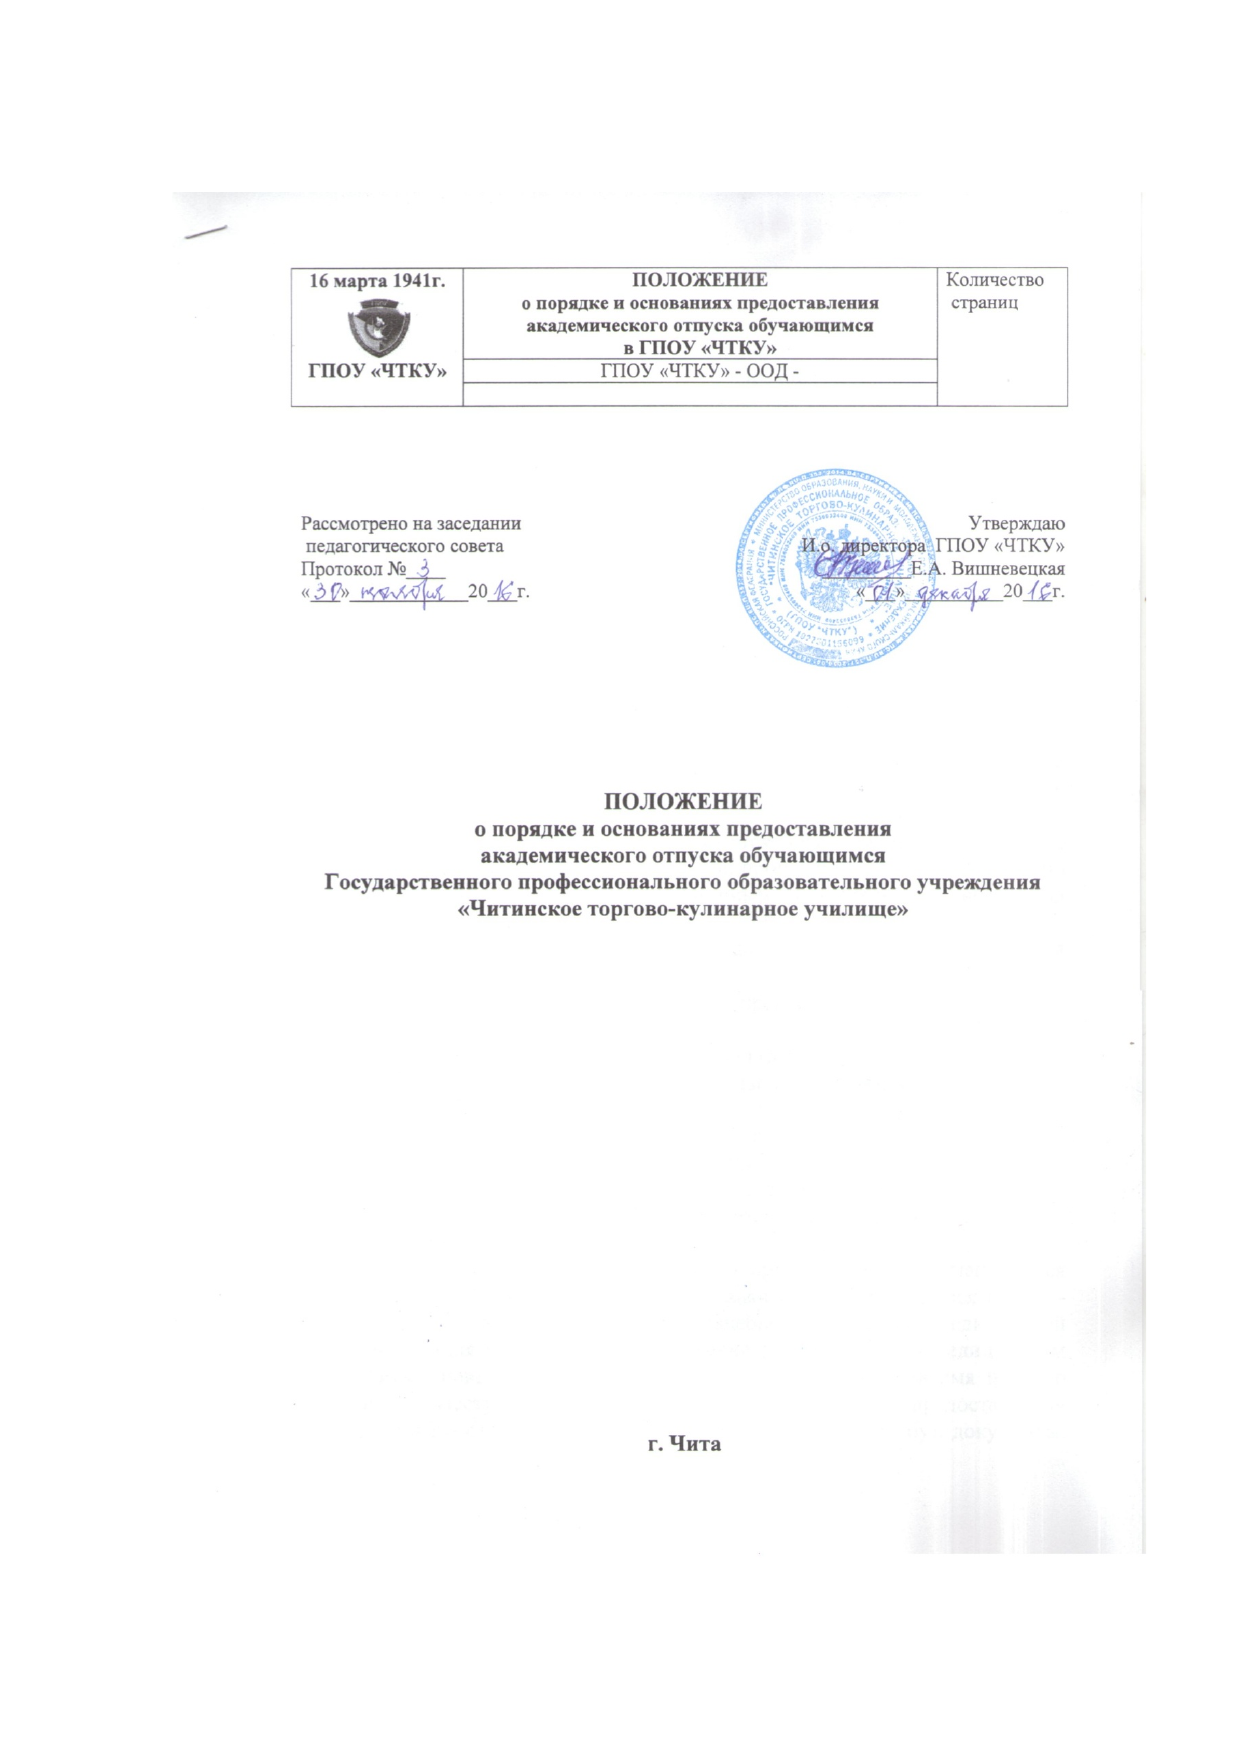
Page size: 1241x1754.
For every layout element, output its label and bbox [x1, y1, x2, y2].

picture [171, 192, 1147, 1566]
